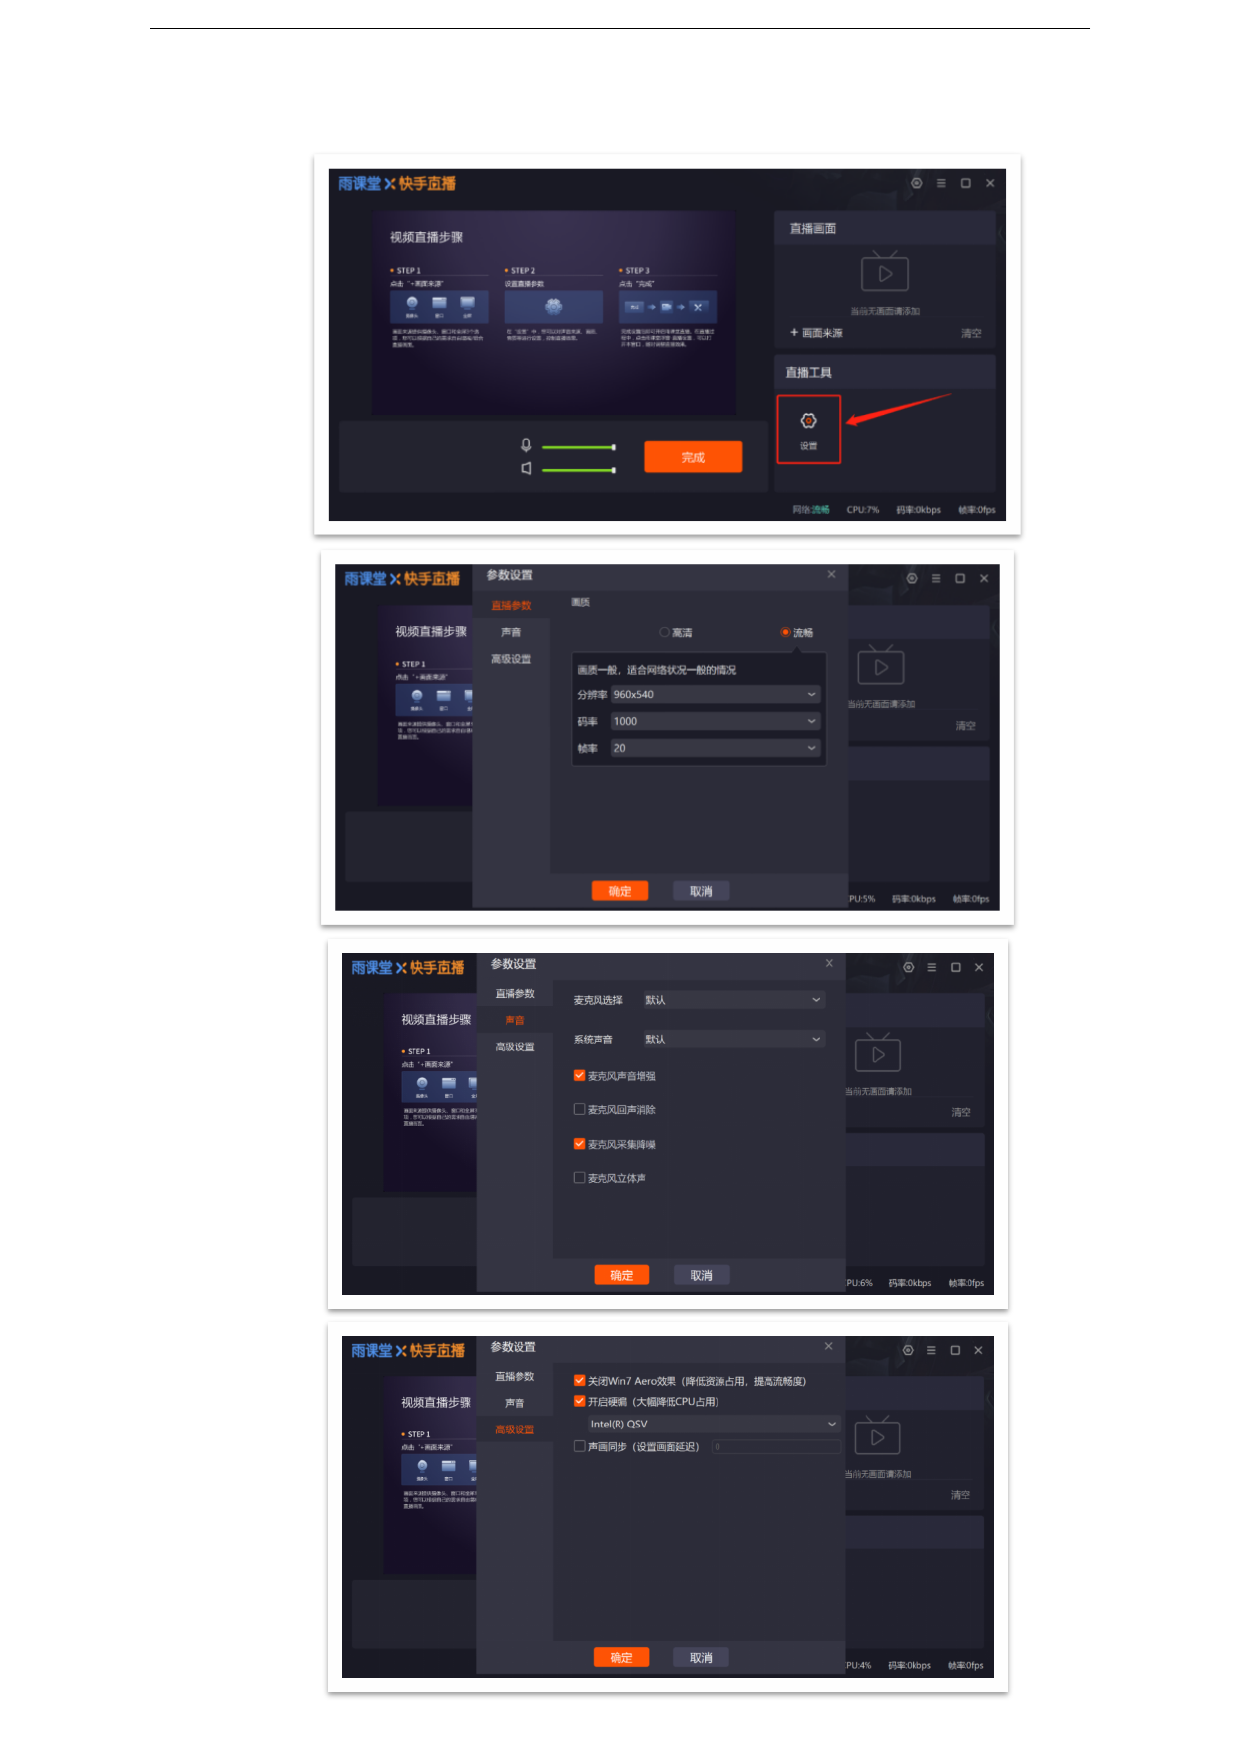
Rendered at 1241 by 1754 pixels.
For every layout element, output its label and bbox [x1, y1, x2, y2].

picture [307, 150, 1029, 1701]
